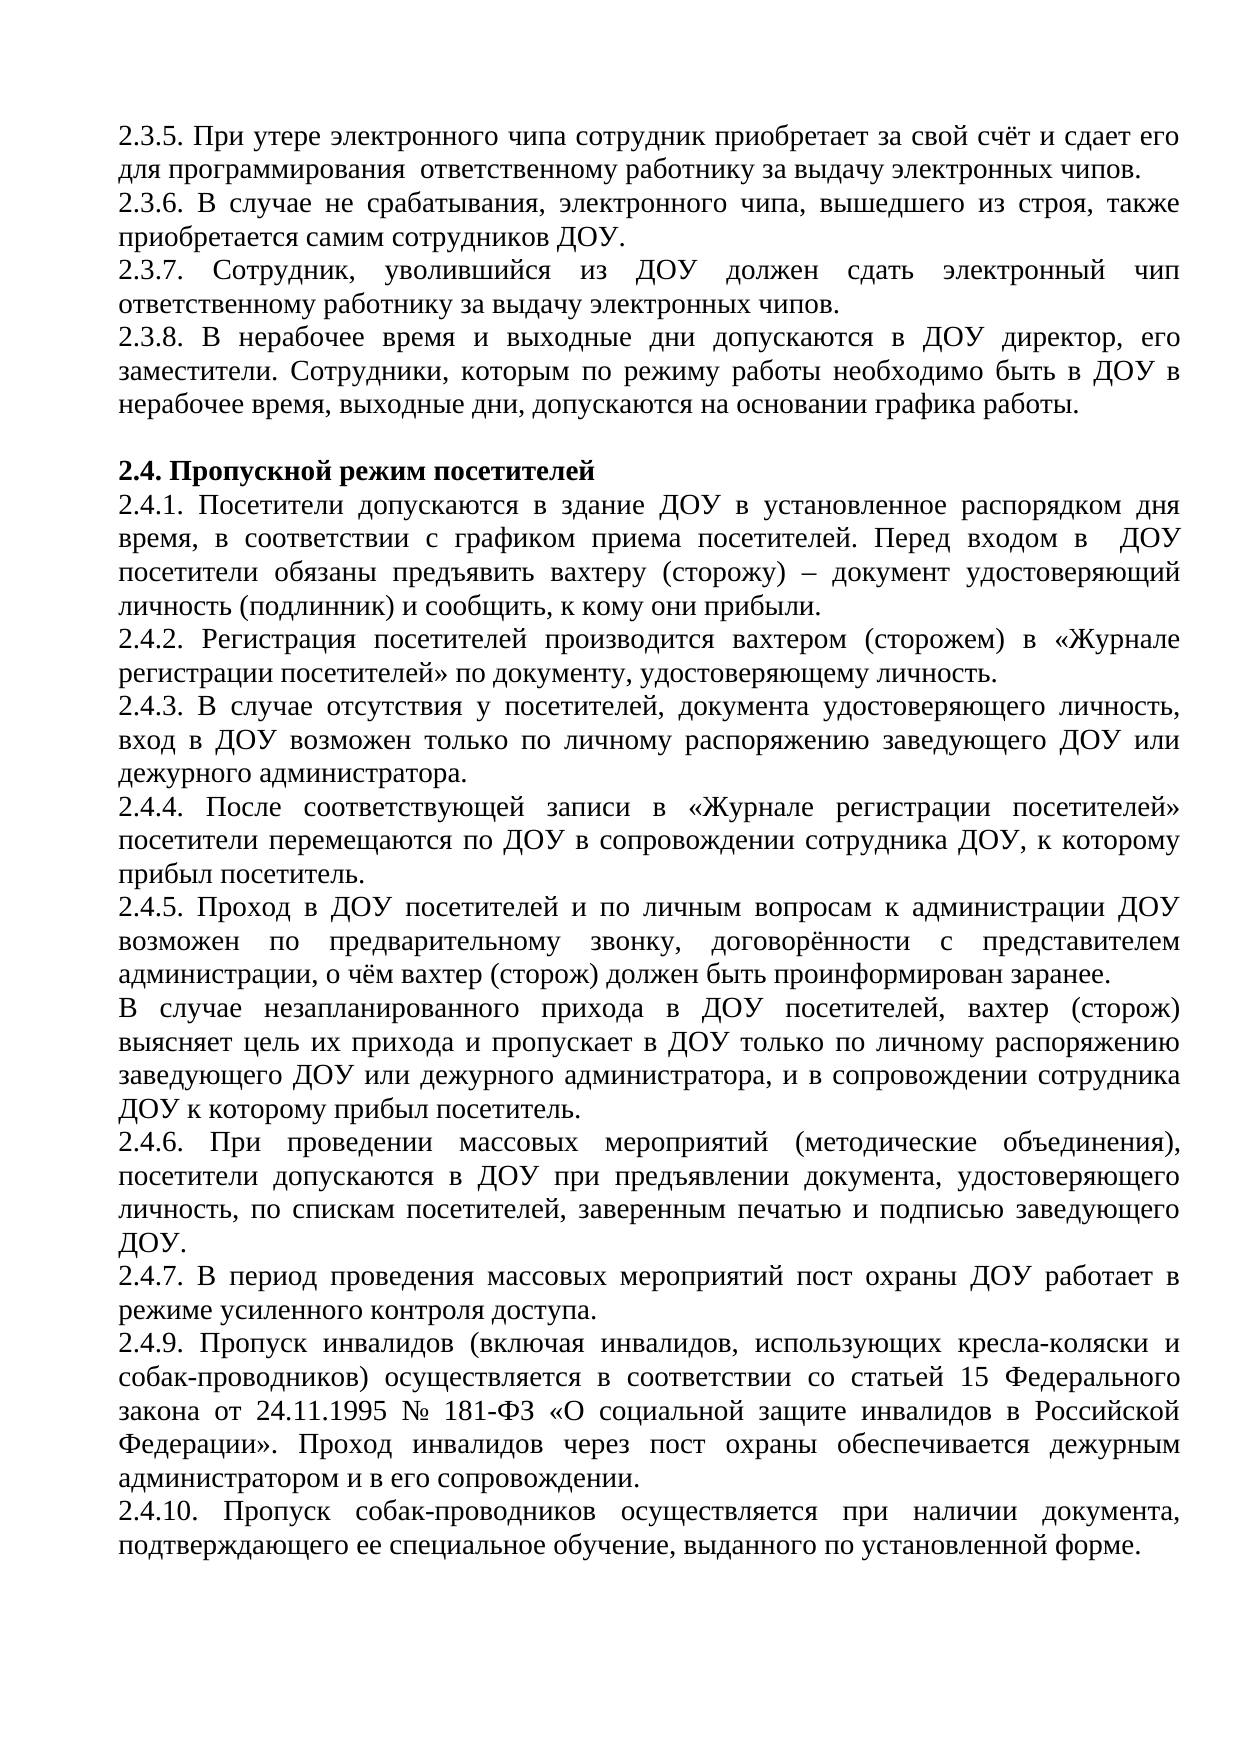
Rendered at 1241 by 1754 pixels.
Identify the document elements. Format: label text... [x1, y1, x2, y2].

text 2.4.9. Пропуск инвалидов (включая инвалидов, использующих кресла-коляски и собак-проводников) осуществляется в соответствии со статьей 15 Федерального закона от 24.11.1995 № 181-ФЗ «О социальной защите инвалидов в Российской Федерации». Проход инвалидов через пост охраны обеспечивается дежурным администратором и в его сопровождении. [118, 1326, 1181, 1493]
text 2.4.6. При проведении массовых мероприятий (методические объединения), посетители допускаются в ДОУ при предъявлении документа, удостоверяющего личность, по спискам посетителей, заверенным печатью и подписью заведующего ДОУ. [118, 1124, 1181, 1258]
text 2.4.2. Регистрация посетителей производится вахтером (сторожем) в «Журнале регистрации посетителей» по документу, удостоверяющему личность. [118, 621, 1181, 688]
text 2.3.5. При утере электронного чипа сотрудник приобретает за свой счёт и сдает его для программирования ответственному работнику за выдачу электронных чипов. [118, 118, 1181, 185]
text 2.4.1. Посетители допускаются в здание ДОУ в установленное распорядком дня время, в соответствии с графиком приема посетителей. Перед входом в ДОУ посетители обязаны предъявить вахтеру (сторожу) – документ удостоверяющий личность (подлинник) и сообщить, к кому они прибыли. [118, 487, 1181, 621]
text 2.4.4. После соответствующей записи в «Журнале регистрации посетителей» посетители перемещаются по ДОУ в сопровождении сотрудника ДОУ, к которому прибыл посетитель. [118, 789, 1181, 889]
text В случае незапланированного прихода в ДОУ посетителей, вахтер (сторож) выясняет цель их прихода и пропускает в ДОУ только по личному распоряжению заведующего ДОУ или дежурного администратора, и в сопровождении сотрудника ДОУ к которому прибыл посетитель. [118, 990, 1181, 1124]
text 2.4. Пропускной режим посетителей [118, 453, 1181, 487]
text 2.4.7. В период проведения массовых мероприятий пост охраны ДОУ работает в режиме усиленного контроля доступа. [118, 1258, 1181, 1326]
text 2.4.3. В случае отсутствия у посетителей, документа удостоверяющего личность, вход в ДОУ возможен только по личному распоряжению заведующего ДОУ или дежурного администратора. [118, 688, 1181, 789]
text 2.4.5. Проход в ДОУ посетителей и по личным вопросам к администрации ДОУ возможен по предварительному звонку, договорённости с представителем администрации, о чём вахтер (сторож) должен быть проинформирован заранее. [118, 889, 1181, 990]
text 2.3.8. В нерабочее время и выходные дни допускаются в ДОУ директор, его заместители. Сотрудники, которым по режиму работы необходимо быть в ДОУ в нерабочее время, выходные дни, допускаются на основании графика работы. [118, 319, 1181, 420]
text 2.3.7. Сотрудник, уволившийся из ДОУ должен сдать электронный чип ответственному работнику за выдачу электронных чипов. [118, 252, 1181, 319]
text 2.4.10. Пропуск собак-проводников осуществляется при наличии документа, подтверждающего ее специальное обучение, выданного по установленной форме. [118, 1493, 1181, 1560]
text 2.3.6. В случае не срабатывания, электронного чипа, вышедшего из строя, также приобретается самим сотрудников ДОУ. [118, 185, 1181, 252]
